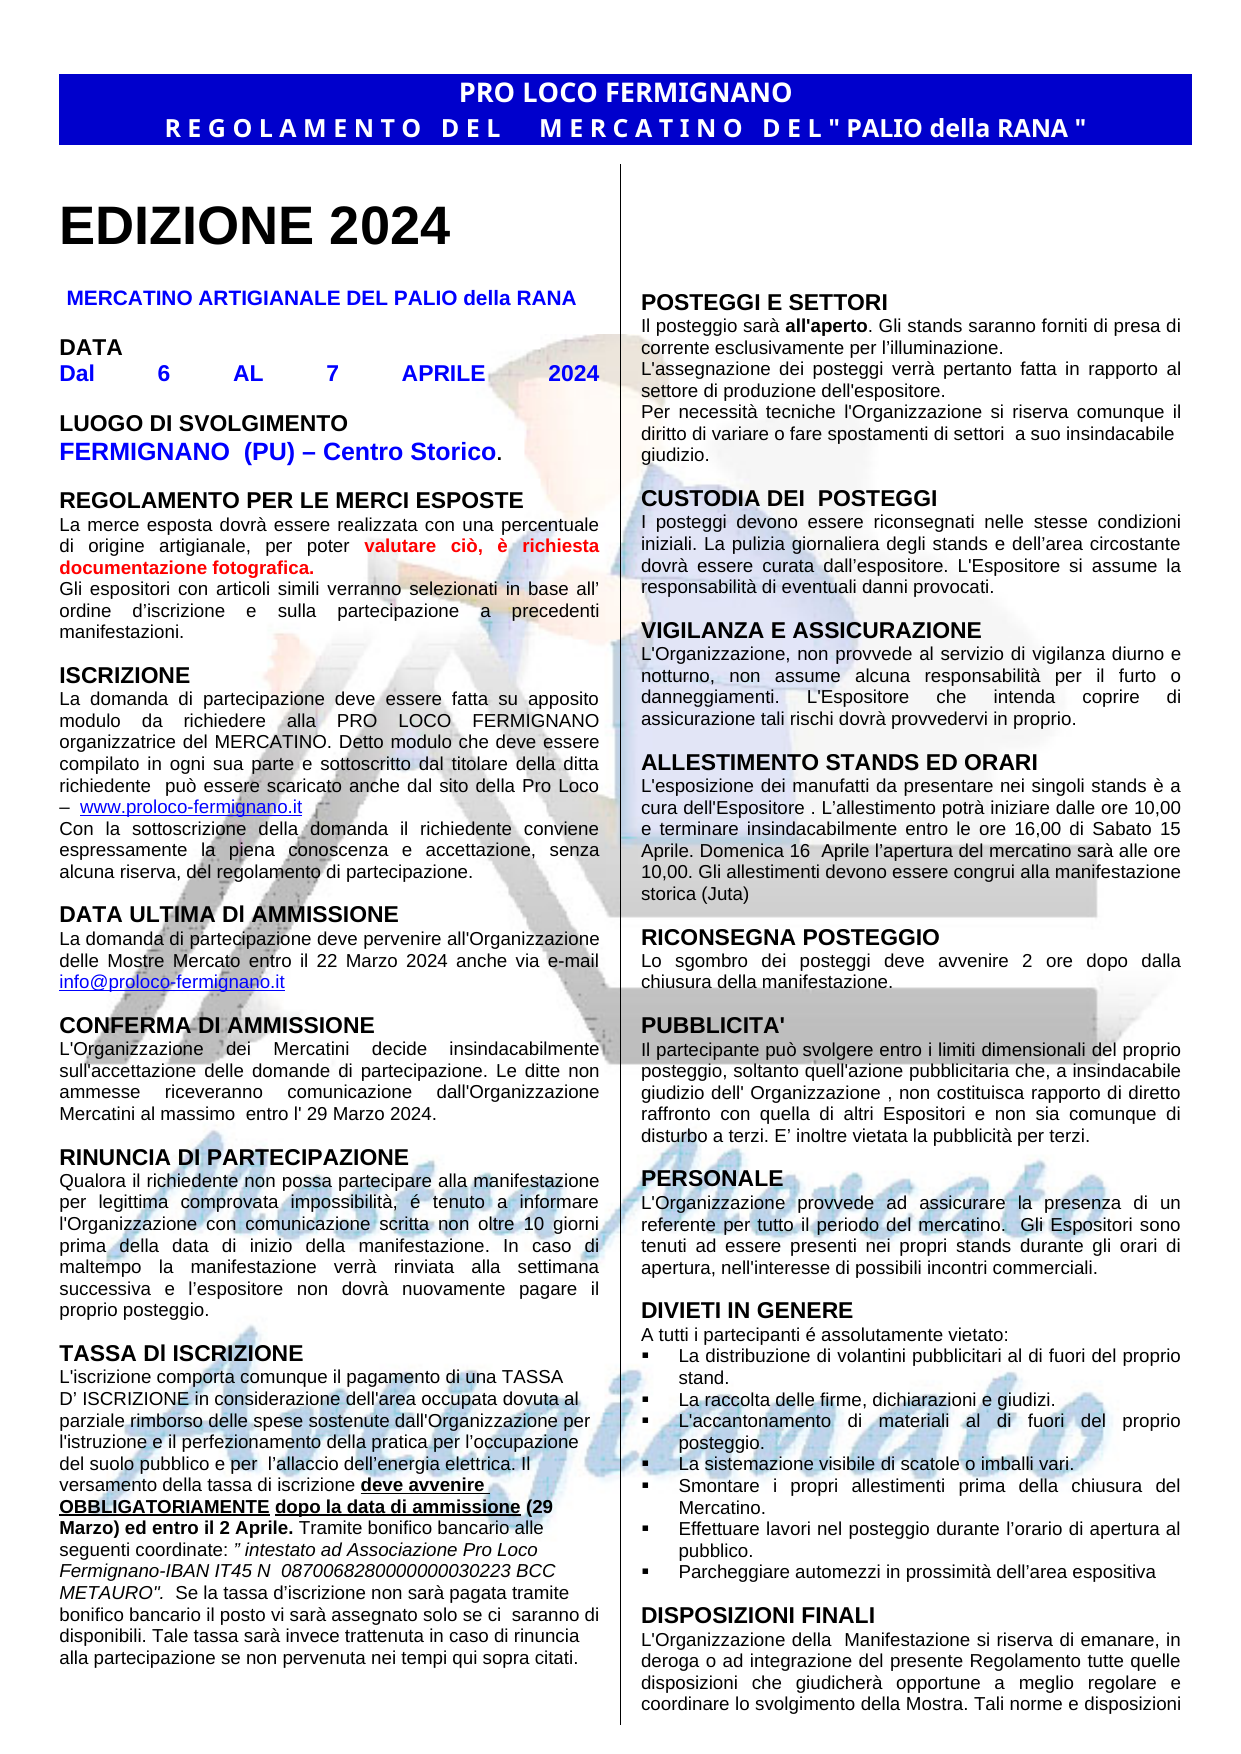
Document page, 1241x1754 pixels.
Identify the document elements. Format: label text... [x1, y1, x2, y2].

text CUSTODIA DEI POSTEGGI [641, 485, 1181, 511]
text RICONSEGNA POSTEGGIO [641, 923, 1181, 950]
picture [59, 334, 620, 1566]
list La raccolta delle firme, dichiarazioni e giudizi. [641, 1388, 1181, 1410]
text L'assegnazione dei posteggi verrà pertanto fatta in rapporto al settore di produzione dell'espositore. [641, 358, 1181, 401]
text DIVIETI IN GENERE [641, 1297, 1181, 1323]
text POSTEGGI E SETTORI [641, 288, 1181, 315]
text PERSONALE [641, 1165, 1181, 1192]
text VIGILANZA E ASSICURAZIONE [641, 617, 1181, 643]
text TASSA Dl ISCRIZIONE [59, 1340, 599, 1366]
text Il partecipante può svolgere entro i limiti dimensionali del proprio posteggio, soltanto quell'azione pubblicitaria che, a insindacabile giudizio dell' Organizzazione , non costituisca rapporto di diretto raffronto con quella di altri Espositori e non sia comunque di disturbo a terzi. E’ inoltre vietata la pubblicità per terzi. [641, 1038, 1181, 1146]
text giudizio. [641, 444, 1181, 466]
text CONFERMA DI AMMISSIONE [59, 1012, 599, 1038]
text La domanda di partecipazione deve pervenire all'Organizzazione delle Mostre Mercato entro il 22 Marzo 2024 anche via e-mail info@proloco-fermignano.it [59, 928, 599, 992]
list L'accantonamento di materiali al di fuori del proprio posteggio. [641, 1410, 1181, 1453]
text DATA ULTIMA Dl AMMISSIONE [59, 901, 599, 928]
text DISPOSIZIONI FINALI [641, 1602, 1181, 1628]
text EDIZIONE 2024 [59, 194, 599, 256]
text MERCATINO ARTIGIANALE DEL PALIO della RANA [59, 286, 599, 310]
text Per necessità tecniche l'Organizzazione si riserva comunque il diritto di variare o fare spostamenti di settori a suo insindacabile [641, 401, 1181, 444]
text PUBBLICITA' [641, 1012, 1181, 1038]
text Lo sgombro dei posteggi deve avvenire 2 ore dopo dalla chiusura della manifestazione. [641, 950, 1181, 993]
text L'Organizzazione dei Mercatini decide insindacabilmente sull'accettazione delle domande di partecipazione. Le ditte non ammesse riceveranno comunicazione dall'Organizzazione Mercatini al massimo entro l' 29 Marzo 2024. [59, 1038, 599, 1124]
text Dal 6 AL 7 APRILE 2024 [59, 360, 599, 410]
text L'Organizzazione provvede ad assicurare la presenza di un referente per tutto il periodo del mercatino. Gli Espositori sono tenuti ad essere presenti nei propri stands durante gli orari di apertura, nell'interesse di possibili incontri commerciali. [641, 1192, 1181, 1278]
text D’ ISCRIZIONE in considerazione dell'area occupata dovuta al parziale rimborso delle spese sostenute dall'Organizzazione per l'istruzione e il perfezionamento della pratica per l’occupazione del suolo pubblico e per l’allaccio dell’energia elettrica. Il versamento della tassa di iscrizione deve avvenire OBBLIGATORIAMENTE dopo la data di ammissione (29 Marzo) ed entro il 2 Aprile. Tramite bonifico bancario alle seguenti coordinate: ” intestato ad Associazione Pro Loco Fermignano-IBAN IT45 N 0870068280000000030223 BCC METAURO". Se la tassa d’iscrizione non sarà pagata tramite bonifico bancario il posto vi sarà assegnato solo se ci saranno di disponibili. Tale tassa sarà invece trattenuta in caso di rinuncia alla partecipazione se non pervenuta nei tempi qui sopra citati. [59, 1388, 599, 1668]
text ISCRIZIONE [59, 662, 599, 688]
text I posteggi devono essere riconsegnati nelle stesse condizioni iniziali. La pulizia giornaliera degli stands e dell’area circostante dovrà essere curata dall’espositore. L'Espositore si assume la responsabilità di eventuali danni provocati. [641, 511, 1181, 598]
text RINUNCIA DI PARTECIPAZIONE [59, 1143, 599, 1170]
text Qualora il richiedente non possa partecipare alla manifestazione per legittima comprovata impossibilità, é tenuto a informare l'Organizzazione con comunicazione scritta non oltre 10 giorni prima della data di inizio della manifestazione. In caso di maltempo la manifestazione verrà rinviata alla settimana successiva e l’espositore non dovrà nuovamente pagare il proprio posteggio. [59, 1170, 599, 1321]
list Smontare i propri allestimenti prima della chiusura del Mercatino. [641, 1475, 1181, 1518]
list La sistemazione visibile di scatole o imballi vari. [641, 1453, 1181, 1475]
text L'iscrizione comporta comunque il pagamento di una TASSA [59, 1366, 599, 1388]
text La merce esposta dovrà essere realizzata con una percentuale di origine artigianale, per poter valutare ciò, è richiesta documentazione fotografica. [59, 513, 599, 578]
text DATA [59, 334, 599, 360]
picture [621, 334, 1206, 1566]
text Il posteggio sarà all'aperto. Gli stands saranno forniti di presa di corrente esclusivamente per l’illuminazione. [641, 315, 1181, 358]
text Con la sottoscrizione della domanda il richiedente conviene espressamente la piena conoscenza e accettazione, senza alcuna riserva, del regolamento di partecipazione. [59, 818, 599, 882]
text Gli espositori con articoli simili verranno selezionati in base all’ ordine d’iscrizione e sulla partecipazione a precedenti manifestazioni. [59, 578, 599, 643]
text FERMIGNANO (PU) – Centro Storico. [59, 437, 599, 465]
text La domanda di partecipazione deve essere fatta su apposito modulo da richiedere alla PRO LOCO FERMIGNANO organizzatrice del MERCATINO. Detto modulo che deve essere compilato in ogni sua parte e sottoscritto dal titolare della ditta richiedente può essere scaricato anche dal sito della Pro Loco – www.proloco-fermignano.it [59, 688, 599, 818]
list Effettuare lavori nel posteggio durante l’orario di apertura al pubblico. [641, 1518, 1181, 1561]
text ALLESTIMENTO STANDS ED ORARI [641, 748, 1181, 775]
text LUOGO DI SVOLGIMENTO [59, 410, 599, 437]
text A tutti i partecipanti é assolutamente vietato: [641, 1323, 1181, 1345]
text L'esposizione dei manufatti da presentare nei singoli stands è a cura dell'Espositore . L’allestimento potrà iniziare dalle ore 10,00 e terminare insindacabilmente entro le ore 16,00 di Sabato 15 Aprile. Domenica 16 Aprile l’apertura del mercatino sarà alle ore 10,00. Gli allestimenti devono essere congrui alla manifestazione storica (Juta) [641, 775, 1181, 904]
list Parcheggiare automezzi in prossimità dell’area espositiva [641, 1561, 1181, 1583]
list La distribuzione di volantini pubblicitari al di fuori del proprio stand. [641, 1345, 1181, 1388]
text L'Organizzazione, non provvede al servizio di vigilanza diurno e notturno, non assume alcuna responsabilità per il furto o danneggiamenti. L'Espositore che intenda coprire di assicurazione tali rischi dovrà provvedervi in proprio. [641, 643, 1181, 729]
table_header PRO LOCO FERMIGNANO R E G O L A M E N T O D E L M E R C A T I N O D E L " PALIO della RANA " [59, 74, 1192, 145]
text REGOLAMENTO PER LE MERCI ESPOSTE [59, 465, 599, 513]
